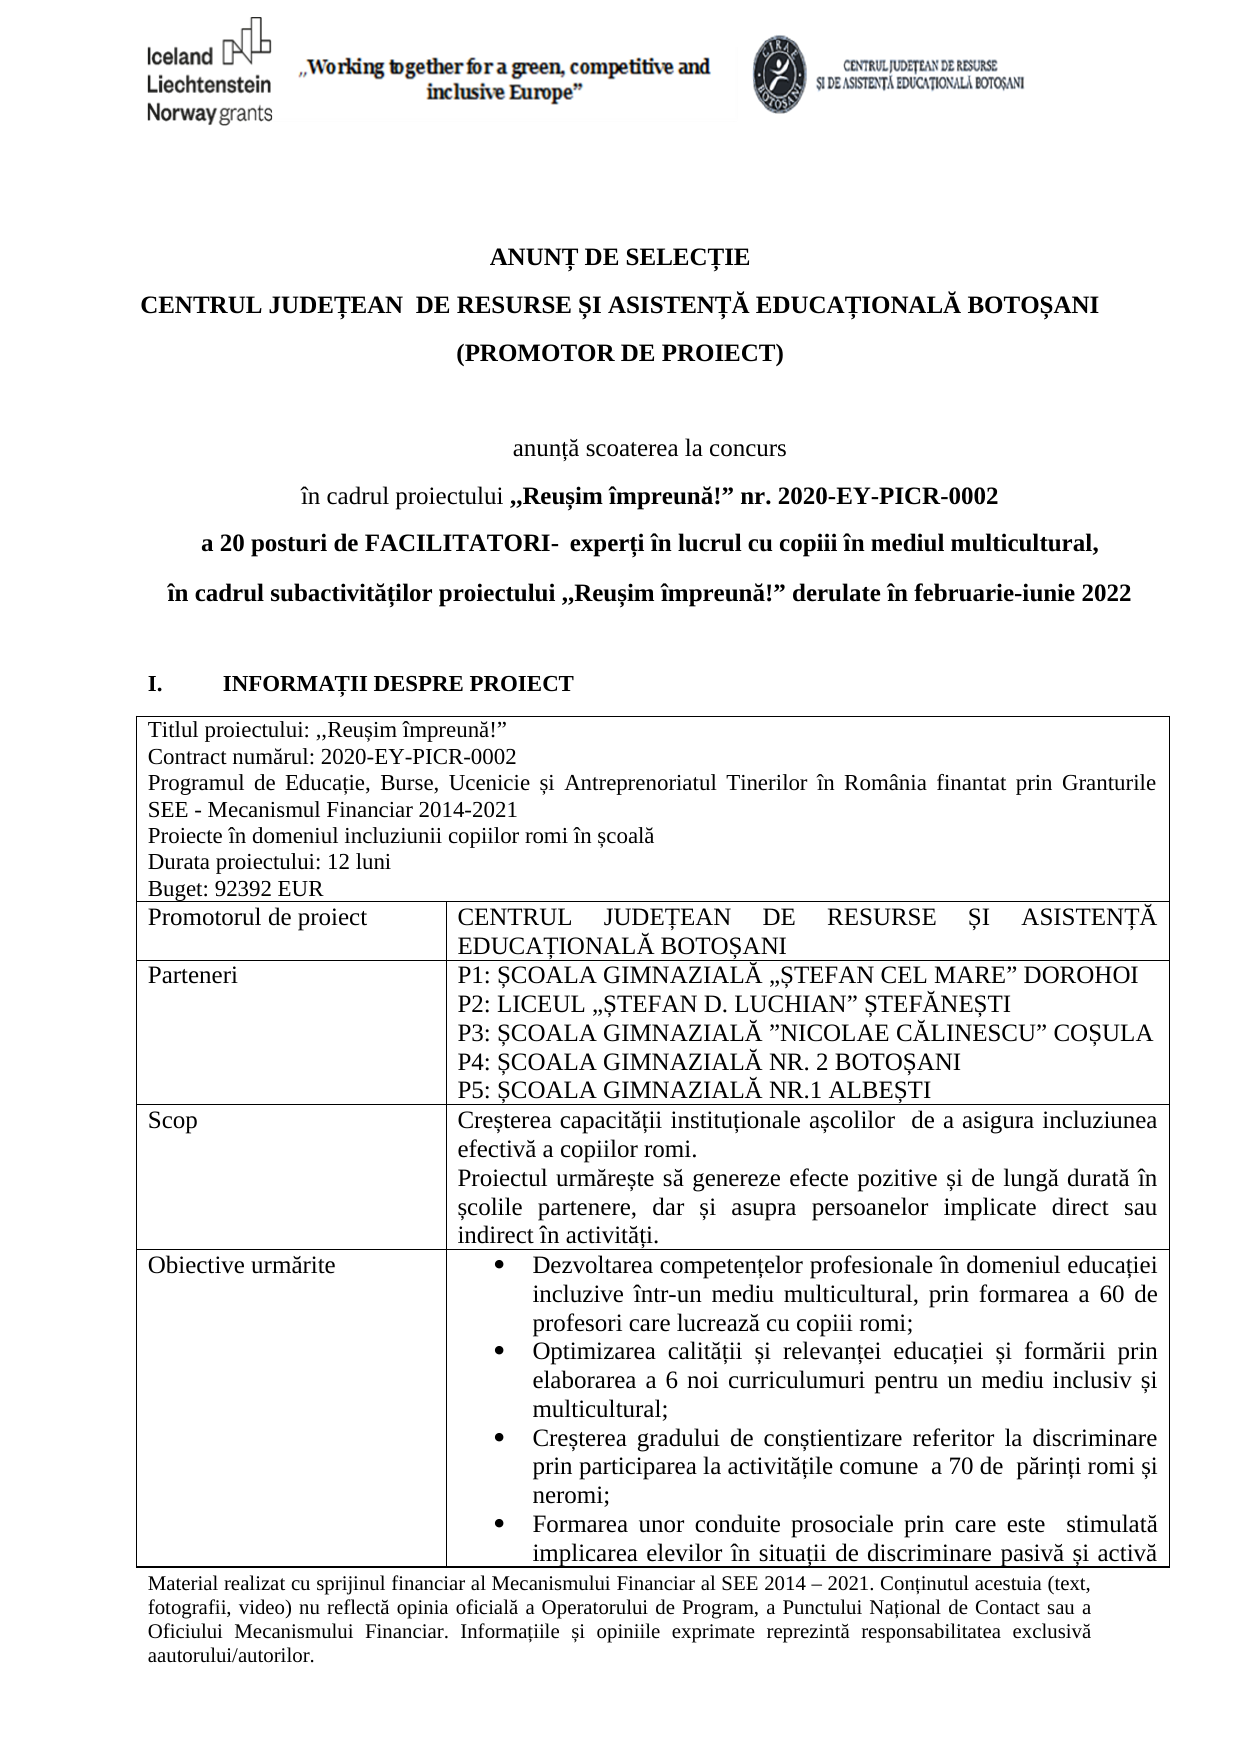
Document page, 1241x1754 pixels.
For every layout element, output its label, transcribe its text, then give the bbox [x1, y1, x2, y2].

text a 20 posturi de FACILITATORI- experți în lucrul cu copiii în mediul multicultural, [148, 528, 1152, 557]
text anunță scoaterea la concurs [148, 433, 1152, 462]
table_cell P1: ȘCOALA GIMNAZIALĂ „ȘTEFAN CEL MARE” DOROHOI P2: LICEUL „ȘTEFAN D. LUCHIAN” ȘTEFĂNEȘTI P3: ȘCOALA GIMNAZIALĂ ”NICOLAE CĂLINESCU” COȘULA P4: ȘCOALA GIMNAZIALĂ NR. 2 BOTOȘANI P5: ȘCOALA GIMNAZIALĂ NR.1 ALBEȘTI [447, 961, 1169, 1104]
text în cadrul subactivităților proiectului ,,Reușim împreună!” derulate în februarie-iunie 2022 [148, 578, 1152, 606]
table_header Titlul proiectului: ,,Reușim împreună!” Contract numărul: 2020-EY-PICR-0002 Programul de Educație, Burse, Ucenicie și Antreprenoriatul Tinerilor în România finantat prin Granturile SEE - Mecanismul Financiar 2014-2021 Proiecte în domeniul incluziunii copiilor romi în școală Durata proiectului: 12 luni Buget: 92392 EUR [137, 717, 1169, 901]
table_cell CENTRUL JUDEȚEAN DE RESURSE ȘI ASISTENȚĂ EDUCAȚIONALĂ BOTOȘANI [447, 902, 1169, 959]
table_cell Parteneri [137, 961, 446, 1104]
picture [147, 17, 1026, 126]
table_cell Creșterea capacității instituționale așcolilor de a asigura incluziunea efectivă a copiilor romi. Proiectul urmărește să genereze efecte pozitive și de lungă durată în școlile partenere, dar și asupra persoanelor implicate direct sau indirect în activități. [447, 1105, 1169, 1249]
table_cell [447, 1250, 1169, 1566]
table_cell Obiective urmărite [137, 1250, 446, 1566]
text (PROMOTOR DE PROIECT) [88, 338, 1152, 366]
text ANUNȚ DE SELECȚIE [88, 242, 1152, 271]
text CENTRUL JUDEȚEAN DE RESURSE ȘI ASISTENȚĂ EDUCAȚIONALĂ BOTOȘANI [88, 290, 1152, 319]
list INFORMAȚII DESPRE PROIECT [148, 670, 1152, 697]
table_cell Promotorul de proiect [137, 902, 446, 959]
text în cadrul proiectului ,,Reușim împreună!” nr. 2020-EY-PICR-0002 [148, 481, 1152, 509]
table_cell Scop [137, 1105, 446, 1249]
